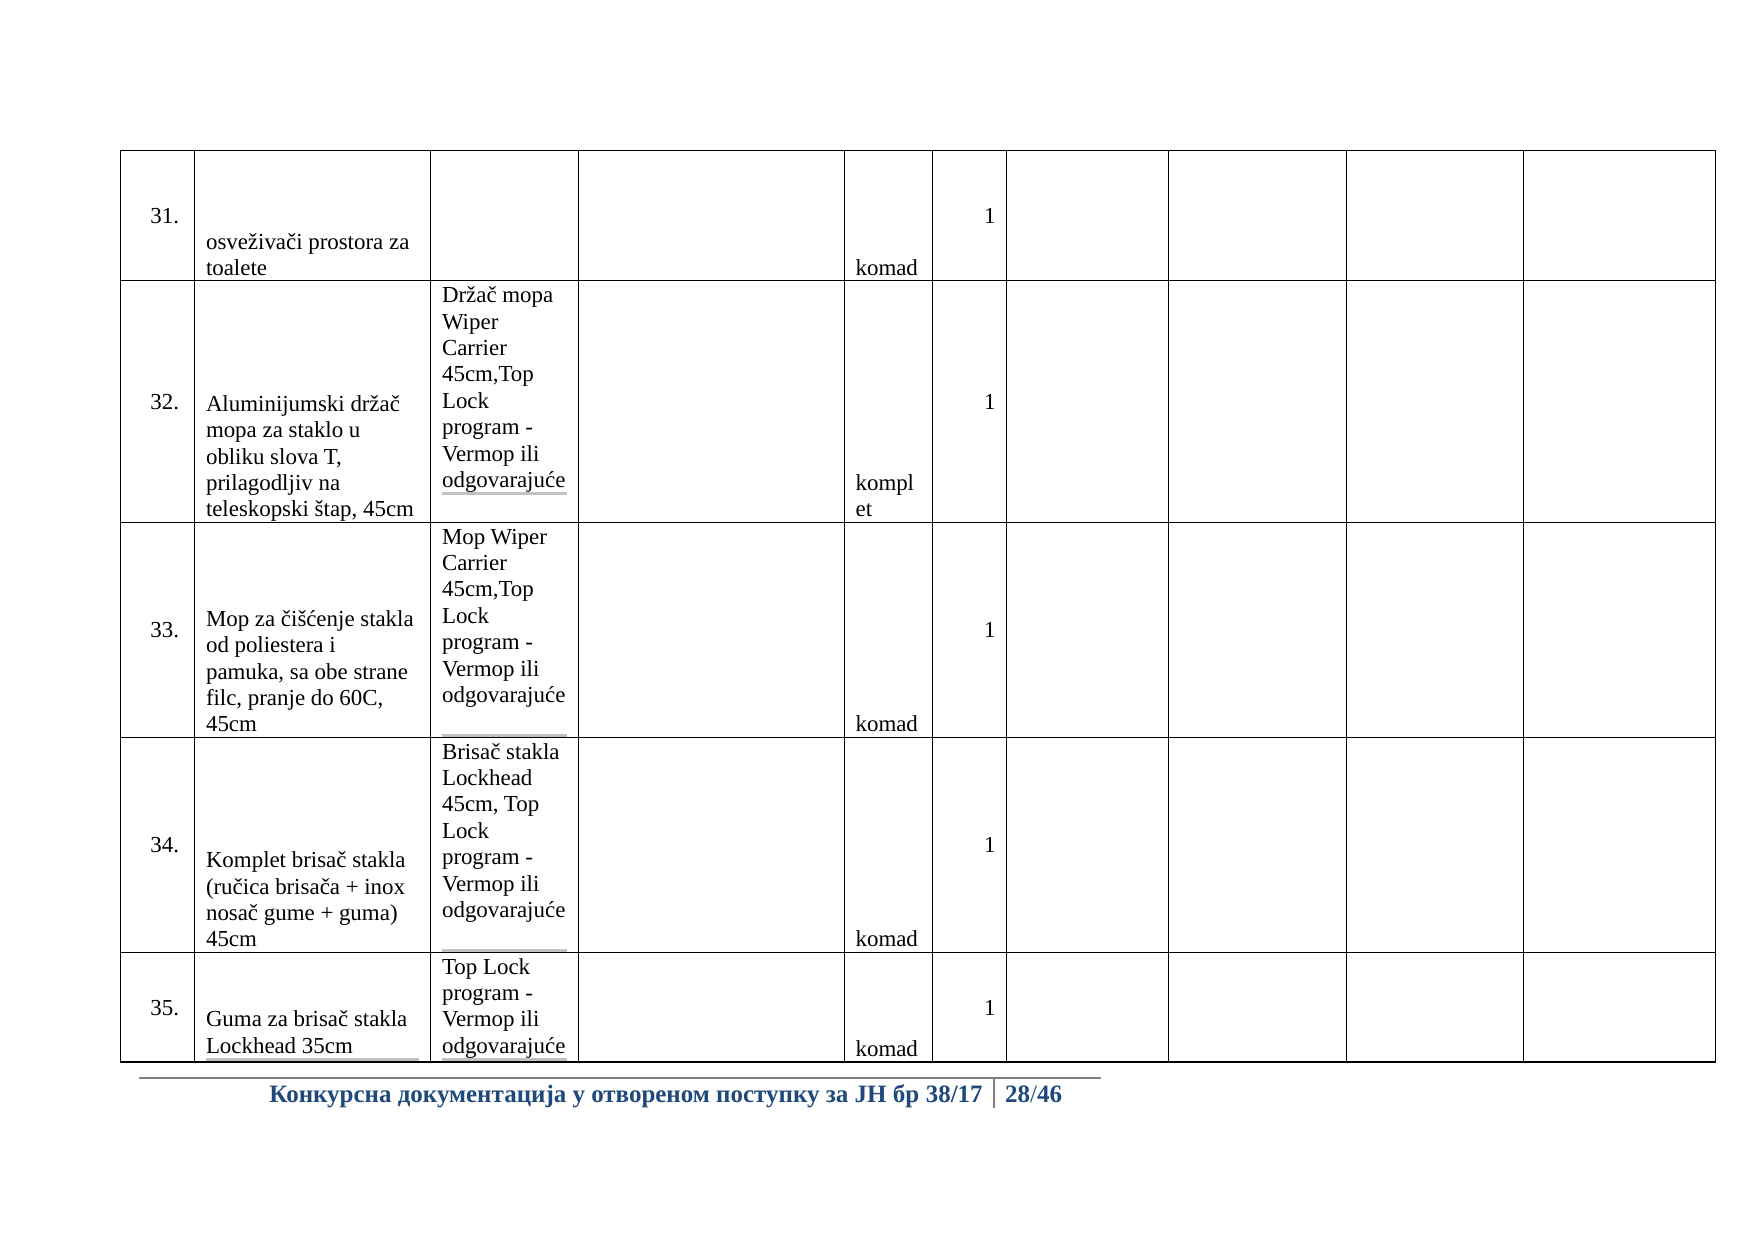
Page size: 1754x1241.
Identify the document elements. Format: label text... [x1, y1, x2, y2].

table_cell [121, 738, 194, 952]
table_cell [1007, 523, 1168, 737]
table_cell 1 [933, 281, 1006, 522]
table_cell 1 [933, 953, 1006, 1061]
table_cell [579, 151, 844, 280]
table_cell [431, 151, 578, 280]
table_cell [1169, 738, 1346, 952]
table_cell Guma za brisač stakla Lockhead 35cm [195, 953, 430, 1061]
table_cell [579, 953, 844, 1061]
table_cell [1524, 523, 1715, 737]
table_cell 1 [933, 523, 1006, 737]
table_cell [1347, 523, 1523, 737]
table_cell [121, 953, 194, 1061]
table_cell 1 [933, 151, 1006, 280]
table_cell komad [845, 523, 932, 737]
table_cell komad [845, 738, 932, 952]
table_cell [1347, 281, 1523, 522]
table_cell [1007, 151, 1168, 280]
table_cell [1007, 738, 1168, 952]
table_cell 1 [933, 738, 1006, 952]
table_cell [1007, 953, 1168, 1061]
table_cell [1524, 281, 1715, 522]
table_cell komplet [845, 281, 932, 522]
table_cell [1169, 151, 1346, 280]
table_cell [121, 151, 194, 280]
table_cell [579, 281, 844, 522]
table_cell [121, 523, 194, 737]
table_cell komad [845, 953, 932, 1061]
table_cell [579, 738, 844, 952]
table_cell [1347, 738, 1523, 952]
table_cell Mop za čišćenje stakla od poliestera i pamuka, sa obe strane filc, pranje do 60C, 45cm [195, 523, 430, 737]
table_cell [1524, 738, 1715, 952]
table_cell [1524, 151, 1715, 280]
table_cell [431, 953, 442, 1061]
table_cell [1524, 953, 1715, 1061]
table_cell [1169, 281, 1346, 522]
table_cell [121, 281, 194, 522]
table_cell [579, 523, 844, 737]
table_cell osveživači prostora za toalete [195, 151, 430, 280]
table_cell [1169, 953, 1346, 1061]
table_cell Aluminijumski držač mopa za staklo u obliku slova T, prilagodljiv na teleskopski štap, 45cm [195, 281, 430, 522]
table_cell [1007, 281, 1168, 522]
table_cell Držač mopa Wiper Carrier 45cm,Top Lock program - Vermop ili odgovarajuće [431, 281, 578, 522]
table_cell [1169, 523, 1346, 737]
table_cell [567, 953, 578, 1061]
table_cell [1347, 151, 1523, 280]
table_cell [1347, 953, 1523, 1061]
table_cell Komplet brisač stakla (ručica brisača + inox nosač gume + guma) 45cm [195, 738, 430, 952]
table_cell komad [845, 151, 932, 280]
